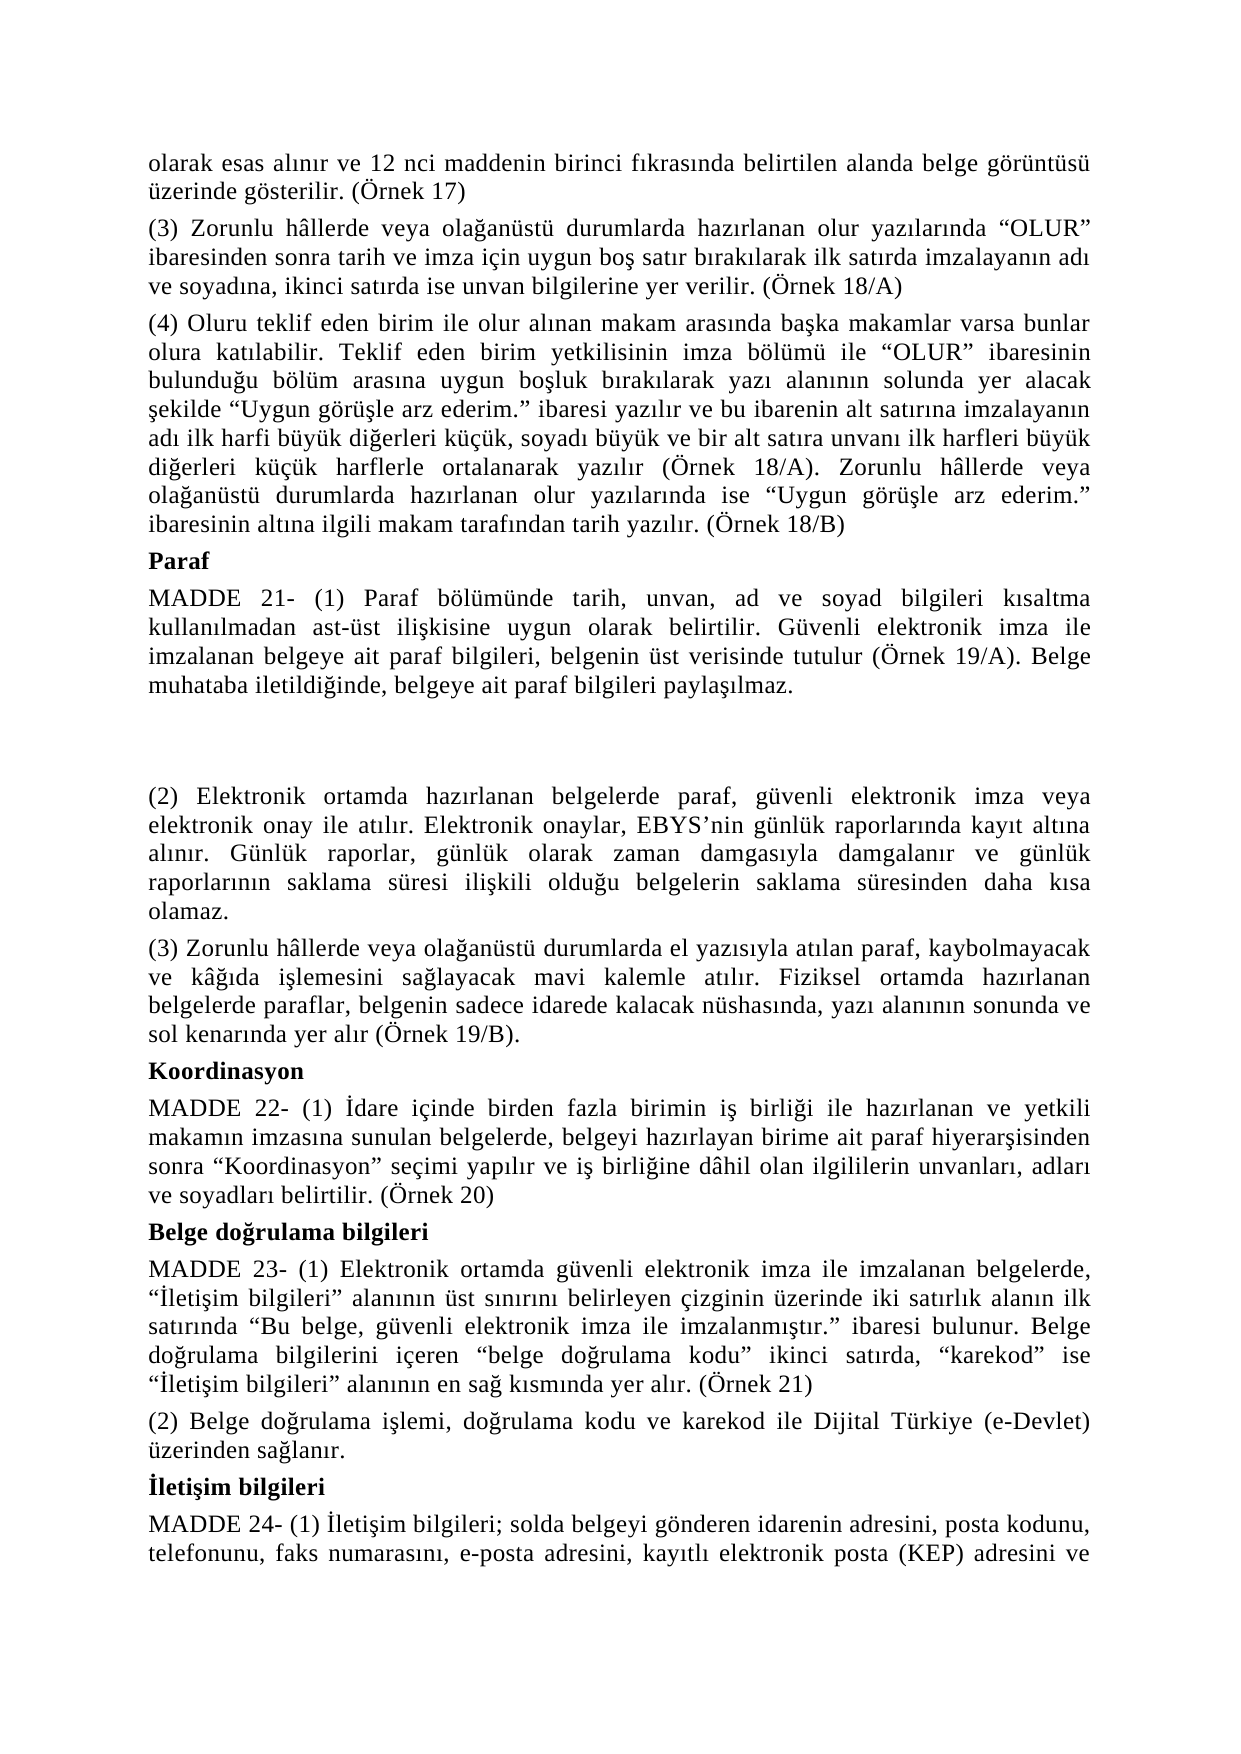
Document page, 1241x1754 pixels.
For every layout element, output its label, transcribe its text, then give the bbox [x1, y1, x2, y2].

text Belge doğrulama bilgileri [148, 1217, 1093, 1246]
text MADDE 23- (1) Elektronik ortamda güvenli elektronik imza ile imzalanan belgelerde, “İletişim bilgileri” alanının üst sınırını belirleyen çizginin üzerinde iki satırlık alanın ilk satırında “Bu belge, güvenli elektronik imza ile imzalanmıştır.” ibaresi bulunur. Belge doğrulama bilgilerini içeren “belge doğrulama kodu” ikinci satırda, “karekod” ise “İletişim bilgileri” alanının en sağ kısmında yer alır. (Örnek 21) [148, 1254, 1093, 1398]
text (3) Zorunlu hâllerde veya olağanüstü durumlarda el yazısıyla atılan paraf, kaybolmayacak ve kâğıda işlemesini sağlayacak mavi kalemle atılır. Fiziksel ortamda hazırlanan belgelerde paraflar, belgenin sadece idarede kalacak nüshasında, yazı alanının sonunda ve sol kenarında yer alır (Örnek 19/B). [148, 933, 1093, 1048]
text (3) Zorunlu hâllerde veya olağanüstü durumlarda hazırlanan olur yazılarında “OLUR” ibaresinden sonra tarih ve imza için uygun boş satır bırakılarak ilk satırda imzalayanın adı ve soyadına, ikinci satırda ise unvan bilgilerine yer verilir. (Örnek 18/A) [148, 213, 1093, 300]
text Koordinasyon [148, 1056, 1093, 1085]
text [148, 148, 1093, 205]
text Paraf [148, 546, 1093, 575]
text (4) Oluru teklif eden birim ile olur alınan makam arasında başka makamlar varsa bunlar olura katılabilir. Teklif eden birim yetkilisinin imza bölümü ile “OLUR” ibaresinin bulunduğu bölüm arasına uygun boşluk bırakılarak yazı alanının solunda yer alacak şekilde “Uygun görüşle arz ederim.” ibaresi yazılır ve bu ibarenin alt satırına imzalayanın adı ilk harfi büyük diğerleri küçük, soyadı büyük ve bir alt satıra unvanı ilk harfleri büyük diğerleri küçük harflerle ortalanarak yazılır (Örnek 18/A). Zorunlu hâllerde veya olağanüstü durumlarda hazırlanan olur yazılarında ise “Uygun görüşle arz ederim.” ibaresinin altına ilgili makam tarafından tarih yazılır. (Örnek 18/B) [148, 308, 1093, 538]
text (2) Elektronik ortamda hazırlanan belgelerde paraf, güvenli elektronik imza veya elektronik onay ile atılır. Elektronik onaylar, EBYS’nin günlük raporlarında kayıt altına alınır. Günlük raporlar, günlük olarak zaman damgasıyla damgalanır ve günlük raporlarının saklama süresi ilişkili olduğu belgelerin saklama süresinden daha kısa olamaz. [148, 781, 1093, 925]
text MADDE 22- (1) İdare içinde birden fazla birimin iş birliği ile hazırlanan ve yetkili makamın imzasına sunulan belgelerde, belgeyi hazırlayan birime ait paraf hiyerarşisinden sonra “Koordinasyon” seçimi yapılır ve iş birliğine dâhil olan ilgililerin unvanları, adları ve soyadları belirtilir. (Örnek 20) [148, 1093, 1093, 1208]
text İletişim bilgileri [148, 1472, 1093, 1501]
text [148, 1509, 1093, 1566]
text MADDE 21- (1) Paraf bölümünde tarih, unvan, ad ve soyad bilgileri kısaltma kullanılmadan ast-üst ilişkisine uygun olarak belirtilir. Güvenli elektronik imza ile imzalanan belgeye ait paraf bilgileri, belgenin üst verisinde tutulur (Örnek 19/A). Belge muhataba iletildiğinde, belgeye ait paraf bilgileri paylaşılmaz. [148, 583, 1093, 698]
text (2) Belge doğrulama işlemi, doğrulama kodu ve karekod ile Dijital Türkiye (e-Devlet) üzerinden sağlanır. [148, 1406, 1093, 1463]
